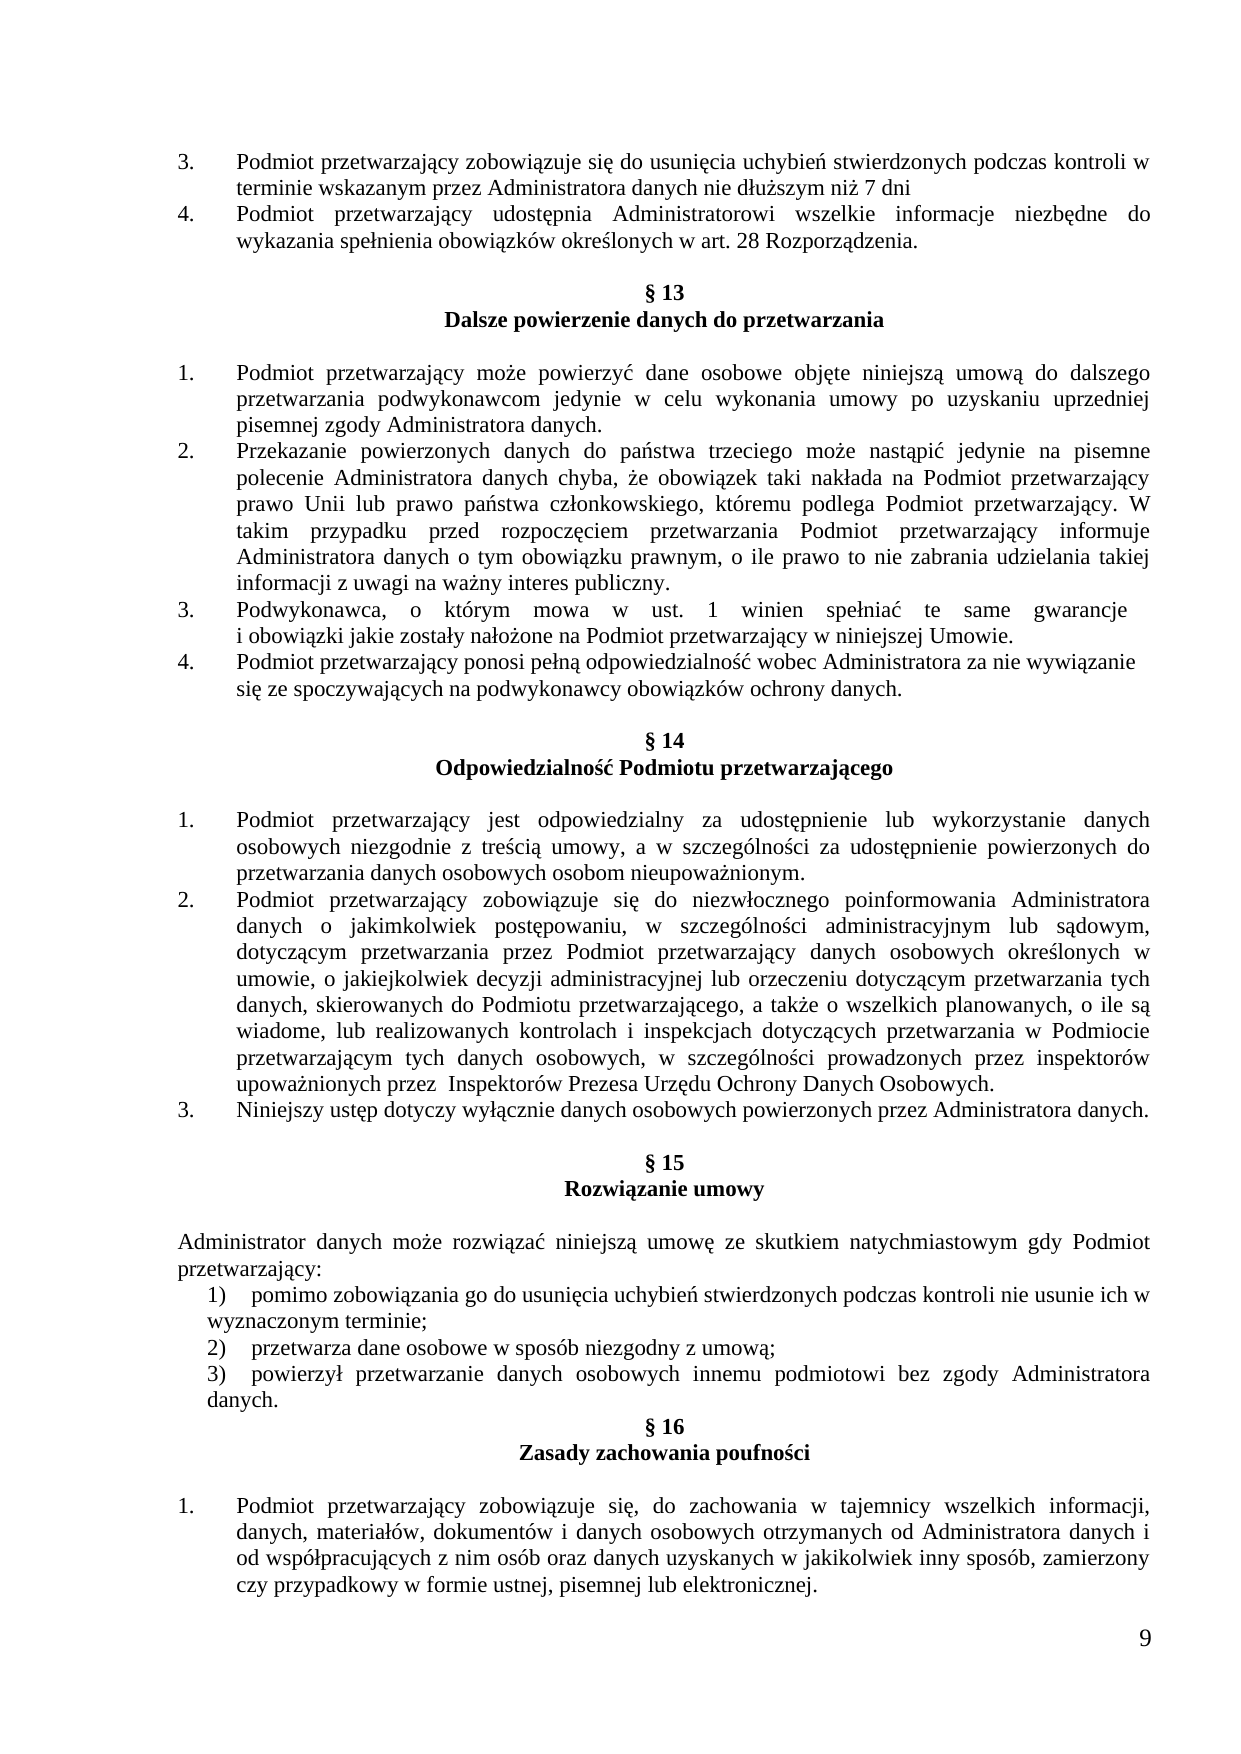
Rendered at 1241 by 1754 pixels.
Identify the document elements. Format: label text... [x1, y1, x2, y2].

list Podmiot przetwarzający ponosi pełną odpowiedzialność wobec Administratora za nie wywiązanie się ze spoczywających na podwykonawcy obowiązków ochrony danych. [177, 648, 1152, 701]
list Podmiot przetwarzający jest odpowiedzialny za udostępnienie lub wykorzystanie danych osobowych niezgodnie z treścią umowy, a w szczególności za udostępnienie powierzonych do przetwarzania danych osobowych osobom nieupoważnionym. [177, 807, 1152, 886]
list przetwarza dane osobowe w sposób niezgodny z umową; [207, 1334, 1152, 1360]
text Administrator danych może rozwiązać niniejszą umowę ze skutkiem natychmiastowym gdy Podmiot przetwarzający: [177, 1228, 1152, 1281]
text § 14 [177, 727, 1152, 754]
text § 16 [177, 1413, 1152, 1439]
text Zasady zachowania poufności [177, 1439, 1152, 1465]
list Podmiot przetwarzający zobowiązuje się do usunięcia uchybień stwierdzonych podczas kontroli w terminie wskazanym przez Administratora danych nie dłuższym niż 7 dni [177, 148, 1152, 200]
list Niniejszy ustęp dotyczy wyłącznie danych osobowych powierzonych przez Administratora danych. [177, 1096, 1152, 1123]
text Odpowiedzialność Podmiotu przetwarzającego [177, 754, 1152, 780]
text Rozwiązanie umowy [177, 1176, 1152, 1202]
list Podmiot przetwarzający może powierzyć dane osobowe objęte niniejszą umową do dalszego przetwarzania podwykonawcom jedynie w celu wykonania umowy po uzyskaniu uprzedniej pisemnej zgody Administratora danych. [177, 358, 1152, 438]
list Podmiot przetwarzający udostępnia Administratorowi wszelkie informacje niezbędne do wykazania spełnienia obowiązków określonych w art. 28 Rozporządzenia. [177, 200, 1152, 253]
text § 15 [177, 1149, 1152, 1176]
list Podmiot przetwarzający zobowiązuje się do niezwłocznego poinformowania Administratora danych o jakimkolwiek postępowaniu, w szczególności administracyjnym lub sądowym, dotyczącym przetwarzania przez Podmiot przetwarzający danych osobowych określonych w umowie, o jakiejkolwiek decyzji administracyjnej lub orzeczeniu dotyczącym przetwarzania tych danych, skierowanych do Podmiotu przetwarzającego, a także o wszelkich planowanych, o ile są wiadome, lub realizowanych kontrolach i inspekcjach dotyczących przetwarzania w Podmiocie przetwarzającym tych danych osobowych, w szczególności prowadzonych przez inspektorów upoważnionych przez Inspektorów Prezesa Urzędu Ochrony Danych Osobowych. [177, 886, 1152, 1096]
list Przekazanie powierzonych danych do państwa trzeciego może nastąpić jedynie na pisemne polecenie Administratora danych chyba, że obowiązek taki nakłada na Podmiot przetwarzający prawo Unii lub prawo państwa członkowskiego, któremu podlega Podmiot przetwarzający. W takim przypadku przed rozpoczęciem przetwarzania Podmiot przetwarzający informuje Administratora danych o tym obowiązku prawnym, o ile prawo to nie zabrania udzielania takiej informacji z uwagi na ważny interes publiczny. [177, 438, 1152, 596]
list pomimo zobowiązania go do usunięcia uchybień stwierdzonych podczas kontroli nie usunie ich w wyznaczonym terminie; [207, 1281, 1152, 1334]
text Dalsze powierzenie danych do przetwarzania [177, 306, 1152, 332]
list powierzył przetwarzanie danych osobowych innemu podmiotowi bez zgody Administratora danych. [207, 1360, 1152, 1413]
list Podwykonawca, o którym mowa w ust. 1 winien spełniać te same gwarancje i obowiązki jakie zostały nałożone na Podmiot przetwarzający w niniejszej Umowie. [177, 596, 1152, 648]
text § 13 [177, 279, 1152, 306]
list Podmiot przetwarzający zobowiązuje się, do zachowania w tajemnicy wszelkich informacji, danych, materiałów, dokumentów i danych osobowych otrzymanych od Administratora danych i od współpracujących z nim osób oraz danych uzyskanych w jakikolwiek inny sposób, zamierzony czy przypadkowy w formie ustnej, pisemnej lub elektronicznej. [177, 1492, 1152, 1597]
